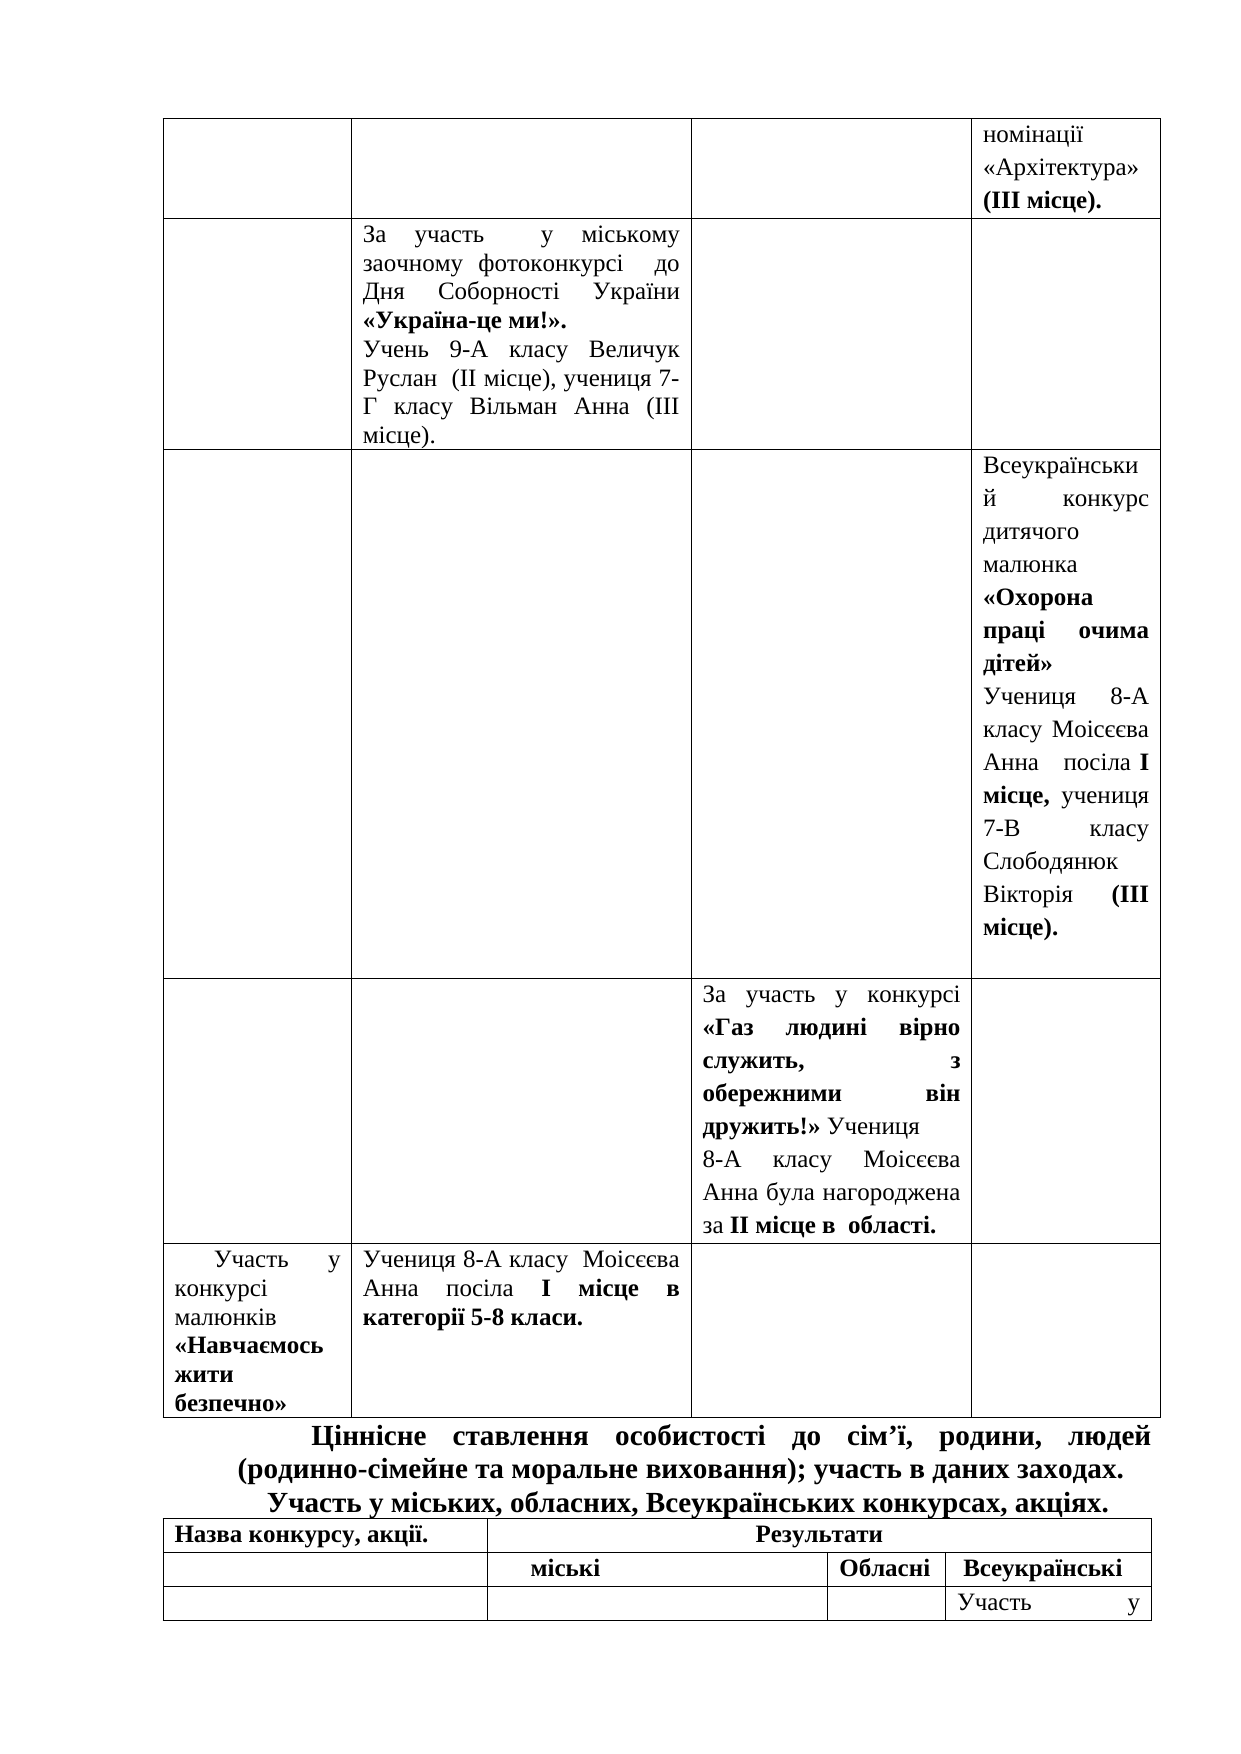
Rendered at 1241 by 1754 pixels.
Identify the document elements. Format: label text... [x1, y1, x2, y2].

table_cell Участь у конкурсі малюнків «Навчаємось жити безпечно» [164, 1244, 351, 1417]
table_cell [828, 1587, 945, 1620]
table_cell [692, 1244, 971, 1417]
table_cell Учениця 8-А класу Моісєєва Анна посіла І місце в категорії 5-8 класи. [352, 1244, 691, 1417]
table_cell [164, 219, 351, 449]
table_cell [946, 1587, 1151, 1620]
table_cell [352, 979, 691, 1243]
table_cell За участь у конкурсі «Газ людині вірно служить, з обережними він дружить!» Учениця 8-А класу Моісєєва Анна була нагороджена за ІІ місце в області. [692, 979, 971, 1243]
table_cell [692, 219, 971, 449]
text Ціннісне ставлення особистості до сім’ї, родини, людей (родинно-сімейне та моральне виховання); участь в даних заходах. [237, 1418, 1152, 1485]
table_cell Обласні [828, 1553, 945, 1586]
table_cell [692, 450, 971, 978]
table_cell [352, 450, 691, 978]
table_cell [164, 1587, 487, 1620]
table_cell [972, 219, 1160, 449]
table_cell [972, 119, 1160, 218]
table_cell [164, 979, 351, 1243]
table_cell Всеукраїнські [946, 1553, 1151, 1586]
table_header Результати [488, 1519, 1151, 1552]
table_header Назва конкурсу, акції. [164, 1519, 487, 1552]
table_cell [164, 450, 351, 978]
table_cell [972, 979, 1160, 1243]
table_cell [164, 119, 351, 218]
table_cell [488, 1587, 827, 1620]
table_cell [972, 1244, 1160, 1417]
table_cell Всеукраїнський конкурс дитячого малюнка «Охорона праці очима дітей» Учениця 8-А класу Моісєєва Анна посіла І місце, учениця 7-В класу Слободянюк Вікторія (ІІІ місце). [972, 450, 1160, 978]
table_cell [692, 119, 971, 218]
table_cell [352, 119, 691, 218]
table_cell За участь у міському заочному фотоконкурсі до Дня Соборності України «Україна-це ми!». Учень 9-А класу Величук Руслан (ІІ місце), учениця 7-Г класу Вільман Анна (ІІІ місце). [352, 219, 691, 449]
table_cell [164, 1553, 487, 1586]
table_cell міські [488, 1553, 827, 1586]
text Участь у міських, обласних, Всеукраїнських конкурсах, акціях. [237, 1485, 1152, 1518]
